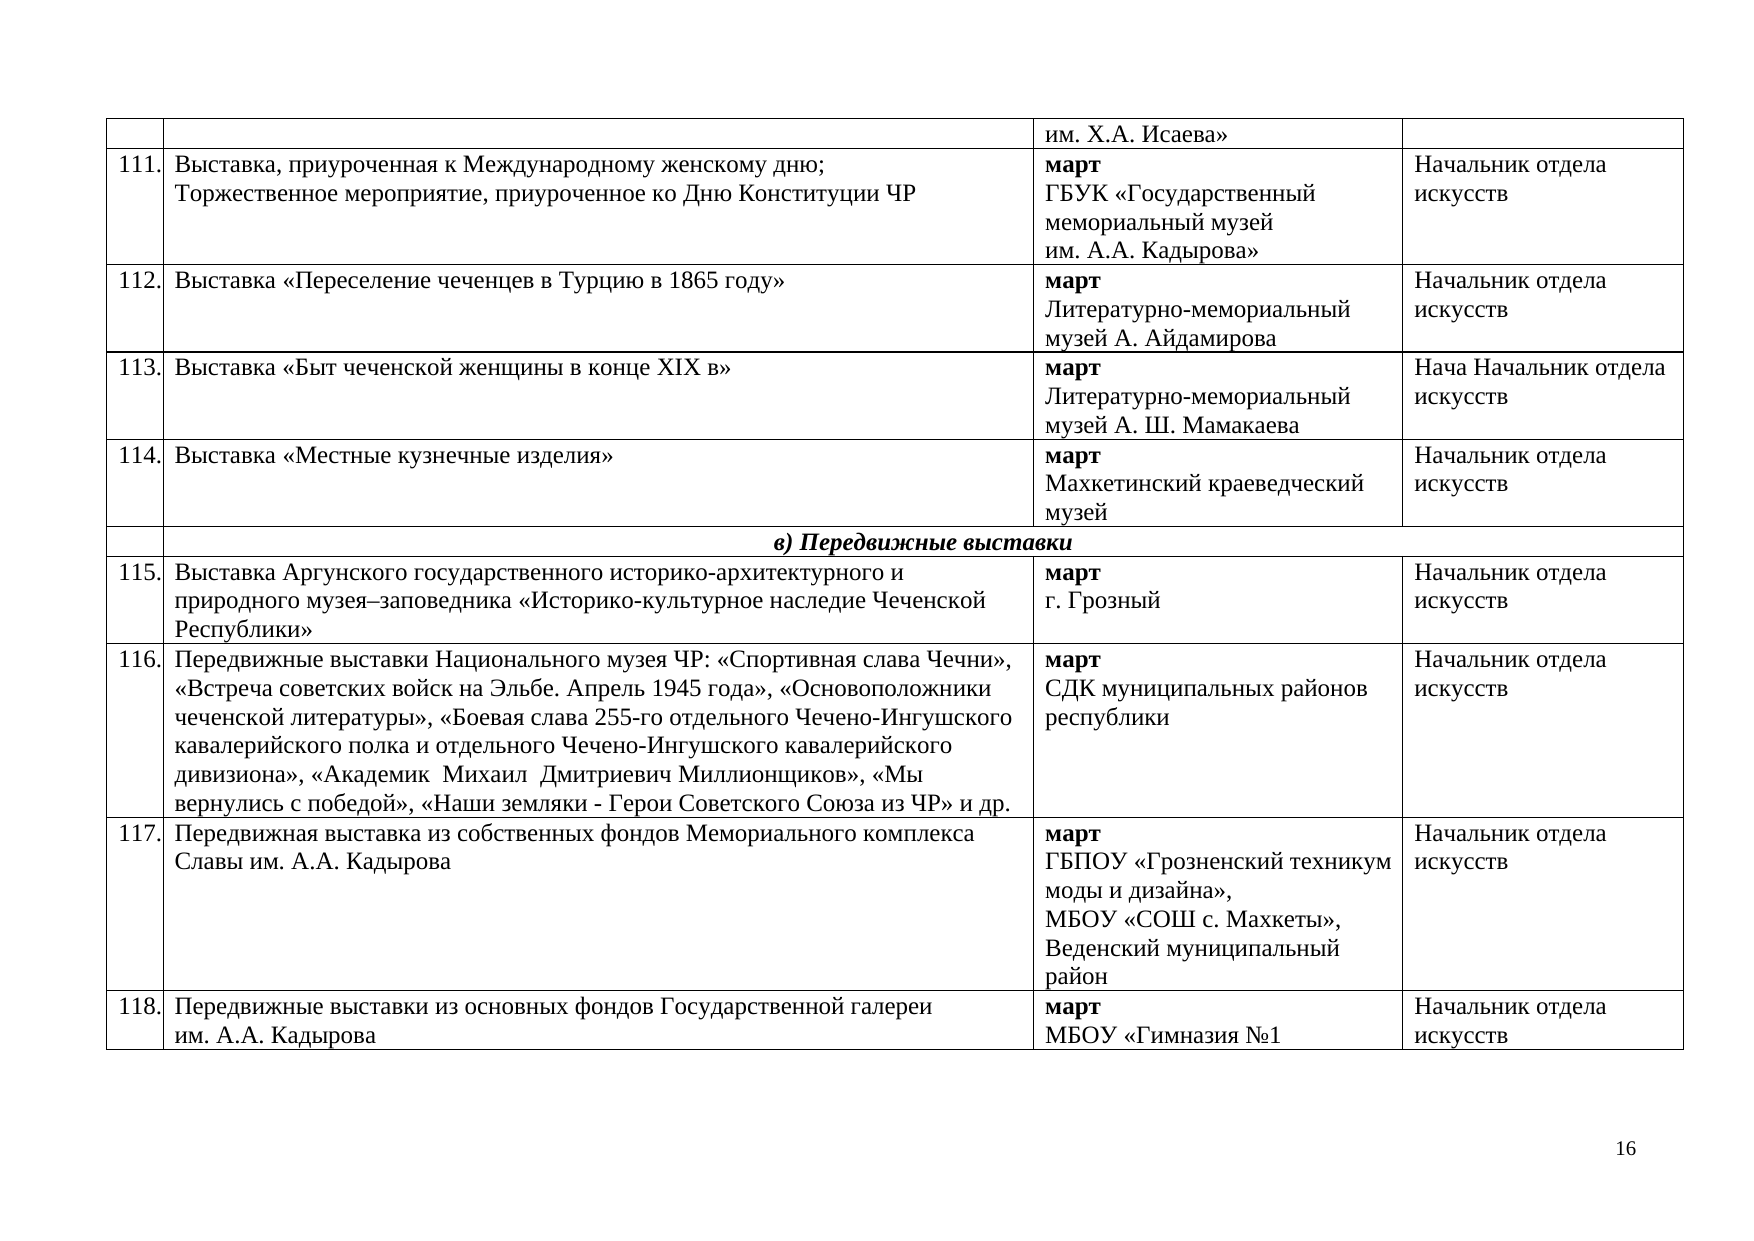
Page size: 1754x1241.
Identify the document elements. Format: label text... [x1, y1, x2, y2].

table_cell Передвижная выставка из собственных фондов Мемориального комплекса Славы им. А.А. Кадырова [164, 818, 1033, 990]
table_cell [107, 991, 163, 1049]
table_cell март ГБУК «Государственный мемориальный музей им. А.А. Кадырова» [1034, 149, 1402, 264]
table_cell в) Передвижные выставки [164, 527, 1683, 556]
table_cell март Литературно-мемориальный музей А. Айдамирова [1034, 265, 1402, 351]
table_cell Выставка «Переселение чеченцев в Турцию в 1865 году» [164, 265, 1033, 351]
table_cell [107, 119, 163, 148]
table_cell [107, 557, 163, 643]
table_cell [1403, 991, 1683, 1049]
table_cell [164, 991, 1033, 1049]
table_cell [107, 818, 163, 990]
table_cell [107, 440, 163, 526]
table_cell Нача Начальник отдела искусств [1403, 353, 1683, 439]
table_cell март Литературно-мемориальный музей А. Ш. Мамакаева [1034, 353, 1402, 439]
table_cell Начальник отдела искусств [1403, 644, 1683, 817]
table_cell [107, 353, 163, 439]
table_cell Выставка «Быт чеченской женщины в конце XIX в» [164, 353, 1033, 439]
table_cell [164, 119, 1033, 148]
table_cell [107, 265, 163, 351]
table_cell [107, 644, 163, 817]
table_cell Передвижные выставки Национального музея ЧР: «Спортивная слава Чечни», «Встреча советских войск на Эльбе. Апрель 1945 года», «Основоположники чеченской литературы», «Боевая слава 255-го отдельного Чечено-Ингушского кавалерийского полка и отдельного Чечено-Ингушского кавалерийского дивизиона», «Академик Михаил Дмитриевич Миллионщиков», «Мы вернулись с победой», «Наши земляки - Герои Советского Союза из ЧР» и др. [164, 644, 1033, 817]
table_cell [1403, 119, 1683, 148]
table_cell [107, 527, 163, 556]
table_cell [1034, 119, 1402, 148]
table_cell март СДК муниципальных районов республики [1034, 644, 1402, 817]
table_cell март Махкетинский краеведческий музей [1034, 440, 1402, 526]
table_cell Начальник отдела искусств [1403, 557, 1683, 643]
table_cell Выставка Аргунского государственного историко-архитектурного и природного музея–заповедника «Историко-культурное наследие Чеченской Республики» [164, 557, 1033, 643]
table_cell март ГБПОУ «Грозненский техникум моды и дизайна», МБОУ «СОШ с. Махкеты», Веденский муниципальный район [1034, 818, 1402, 990]
table_cell Начальник отдела искусств [1403, 149, 1683, 264]
table_cell март г. Грозный [1034, 557, 1402, 643]
table_cell [107, 149, 163, 264]
table_cell Начальник отдела искусств [1403, 440, 1683, 526]
table_cell Начальник отдела искусств [1403, 265, 1683, 351]
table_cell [1034, 991, 1402, 1049]
table_cell Выставка «Местные кузнечные изделия» [164, 440, 1033, 526]
table_cell Начальник отдела искусств [1403, 818, 1683, 990]
table_cell Выставка, приуроченная к Международному женскому дню; Торжественное мероприятие, приуроченное ко Дню Конституции ЧР [164, 149, 1033, 264]
